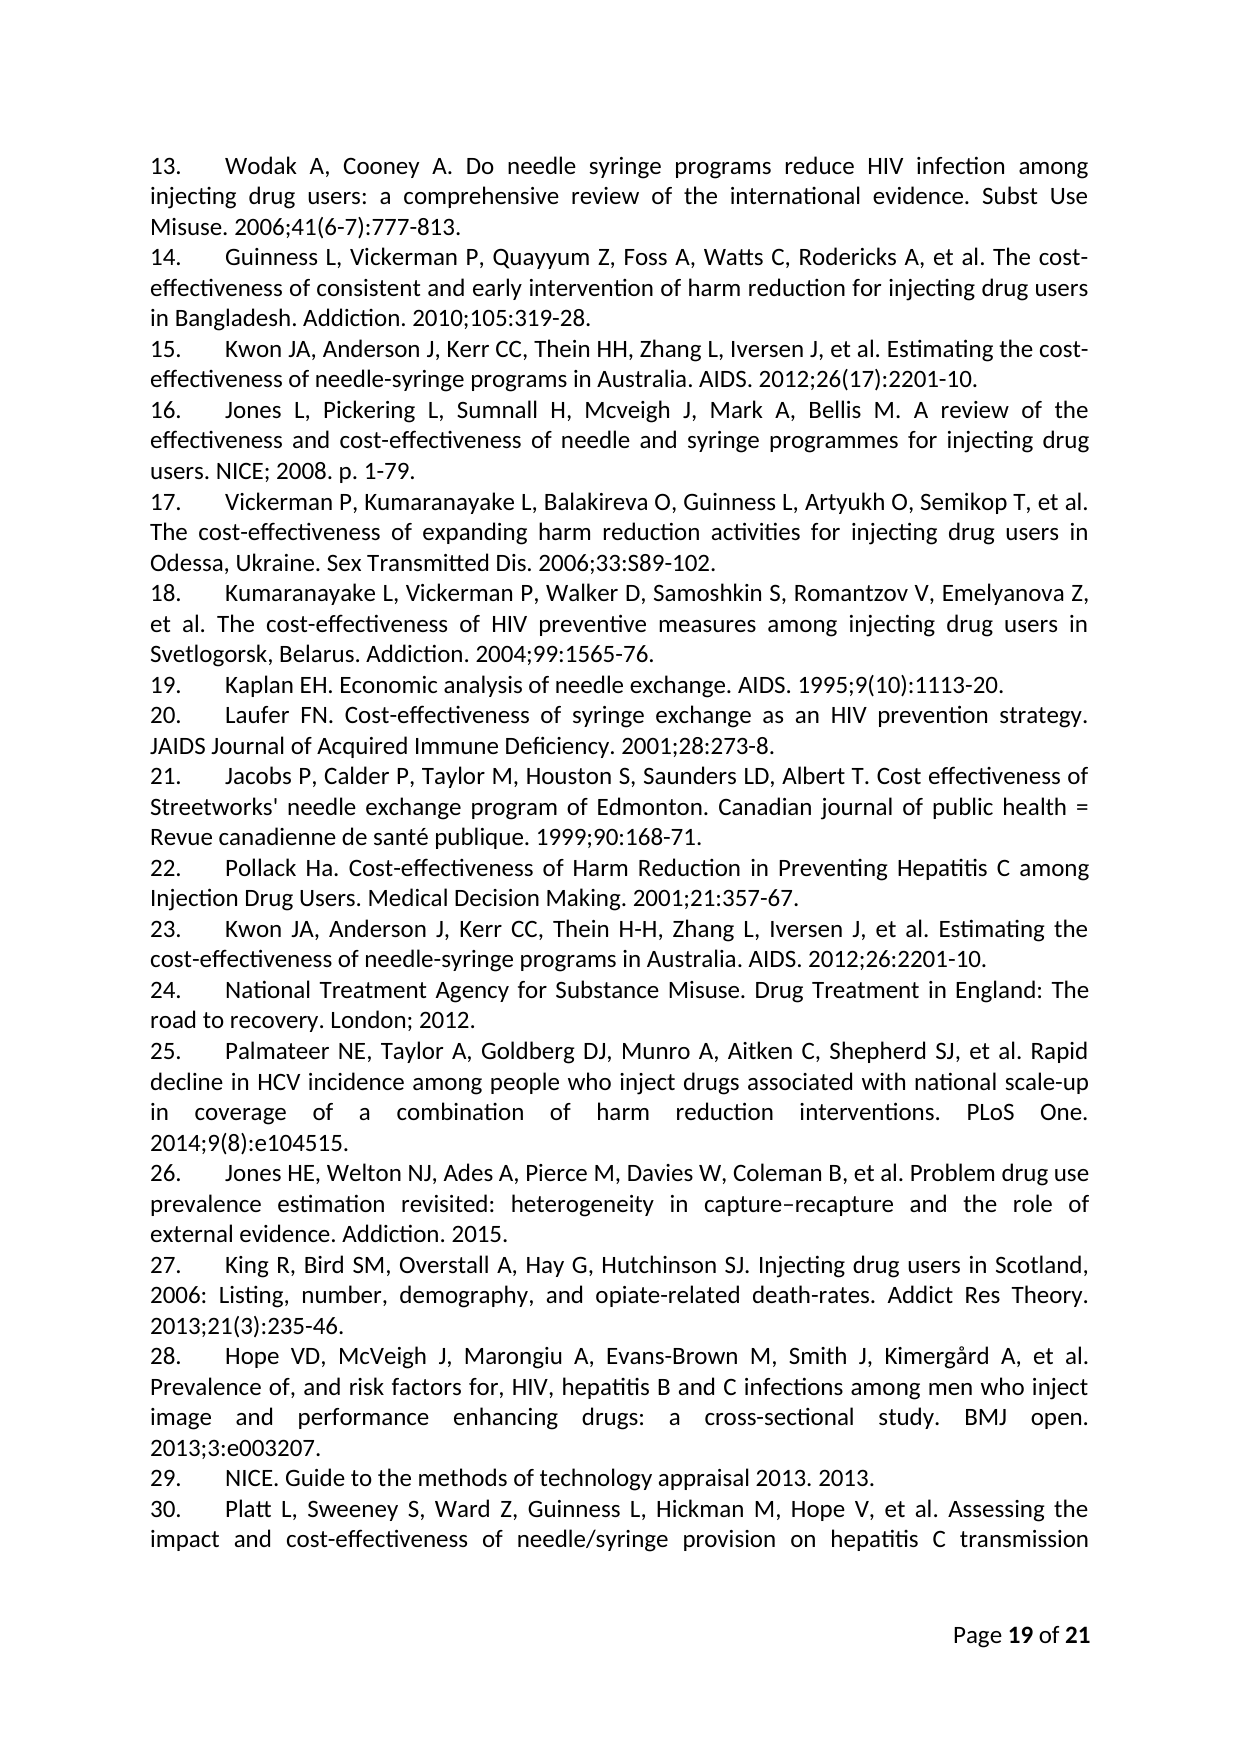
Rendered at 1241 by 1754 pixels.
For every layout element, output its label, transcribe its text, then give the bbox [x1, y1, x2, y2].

text 19. Kaplan EH. Economic analysis of needle exchange. AIDS. 1995;9(10):1113-20. [150, 669, 1090, 699]
text 13. Wodak A, Cooney A. Do needle syringe programs reduce HIV infection among injecting drug users: a comprehensive review of the international evidence. Subst Use Misuse. 2006;41(6-7):777-813. [150, 150, 1090, 242]
text 24. National Treatment Agency for Substance Misuse. Drug Treatment in England: The road to recovery. London; 2012. [150, 974, 1090, 1035]
text 16. Jones L, Pickering L, Sumnall H, Mcveigh J, Mark A, Bellis M. A review of the effectiveness and cost-effectiveness of needle and syringe programmes for injecting drug users. NICE; 2008. p. 1-79. [150, 394, 1090, 486]
text 15. Kwon JA, Anderson J, Kerr CC, Thein HH, Zhang L, Iversen J, et al. Estimating the cost-effectiveness of needle-syringe programs in Australia. AIDS. 2012;26(17):2201-10. [150, 333, 1090, 394]
text 17. Vickerman P, Kumaranayake L, Balakireva O, Guinness L, Artyukh O, Semikop T, et al. The cost-effectiveness of expanding harm reduction activities for injecting drug users in Odessa, Ukraine. Sex Transmitted Dis. 2006;33:S89-102. [150, 486, 1090, 577]
text 23. Kwon JA, Anderson J, Kerr CC, Thein H-H, Zhang L, Iversen J, et al. Estimating the cost-effectiveness of needle-syringe programs in Australia. AIDS. 2012;26:2201-10. [150, 913, 1090, 974]
text 25. Palmateer NE, Taylor A, Goldberg DJ, Munro A, Aitken C, Shepherd SJ, et al. Rapid decline in HCV incidence among people who inject drugs associated with national scale-up in coverage of a combination of harm reduction interventions. PLoS One. 2014;9(8):e104515. [150, 1035, 1090, 1157]
text 29. NICE. Guide to the methods of technology appraisal 2013. 2013. [150, 1462, 1090, 1493]
text 14. Guinness L, Vickerman P, Quayyum Z, Foss A, Watts C, Rodericks A, et al. The cost-effectiveness of consistent and early intervention of harm reduction for injecting drug users in Bangladesh. Addiction. 2010;105:319-28. [150, 242, 1090, 333]
text 27. King R, Bird SM, Overstall A, Hay G, Hutchinson SJ. Injecting drug users in Scotland, 2006: Listing, number, demography, and opiate-related death-rates. Addict Res Theory. 2013;21(3):235-46. [150, 1249, 1090, 1340]
text 21. Jacobs P, Calder P, Taylor M, Houston S, Saunders LD, Albert T. Cost effectiveness of Streetworks' needle exchange program of Edmonton. Canadian journal of public health = Revue canadienne de santé publique. 1999;90:168-71. [150, 760, 1090, 852]
text 22. Pollack Ha. Cost-effectiveness of Harm Reduction in Preventing Hepatitis C among Injection Drug Users. Medical Decision Making. 2001;21:357-67. [150, 852, 1090, 913]
text 28. Hope VD, McVeigh J, Marongiu A, Evans-Brown M, Smith J, Kimergård A, et al. Prevalence of, and risk factors for, HIV, hepatitis B and C infections among men who inject image and performance enhancing drugs: a cross-sectional study. BMJ open. 2013;3:e003207. [150, 1340, 1090, 1462]
text 20. Laufer FN. Cost-effectiveness of syringe exchange as an HIV prevention strategy. JAIDS Journal of Acquired Immune Deficiency. 2001;28:273-8. [150, 699, 1090, 760]
text 26. Jones HE, Welton NJ, Ades A, Pierce M, Davies W, Coleman B, et al. Problem drug use prevalence estimation revisited: heterogeneity in capture–recapture and the role of external evidence. Addiction. 2015. [150, 1157, 1090, 1249]
text 18. Kumaranayake L, Vickerman P, Walker D, Samoshkin S, Romantzov V, Emelyanova Z, et al. The cost-effectiveness of HIV preventive measures among injecting drug users in Svetlogorsk, Belarus. Addiction. 2004;99:1565-76. [150, 577, 1090, 669]
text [150, 1493, 1090, 1554]
